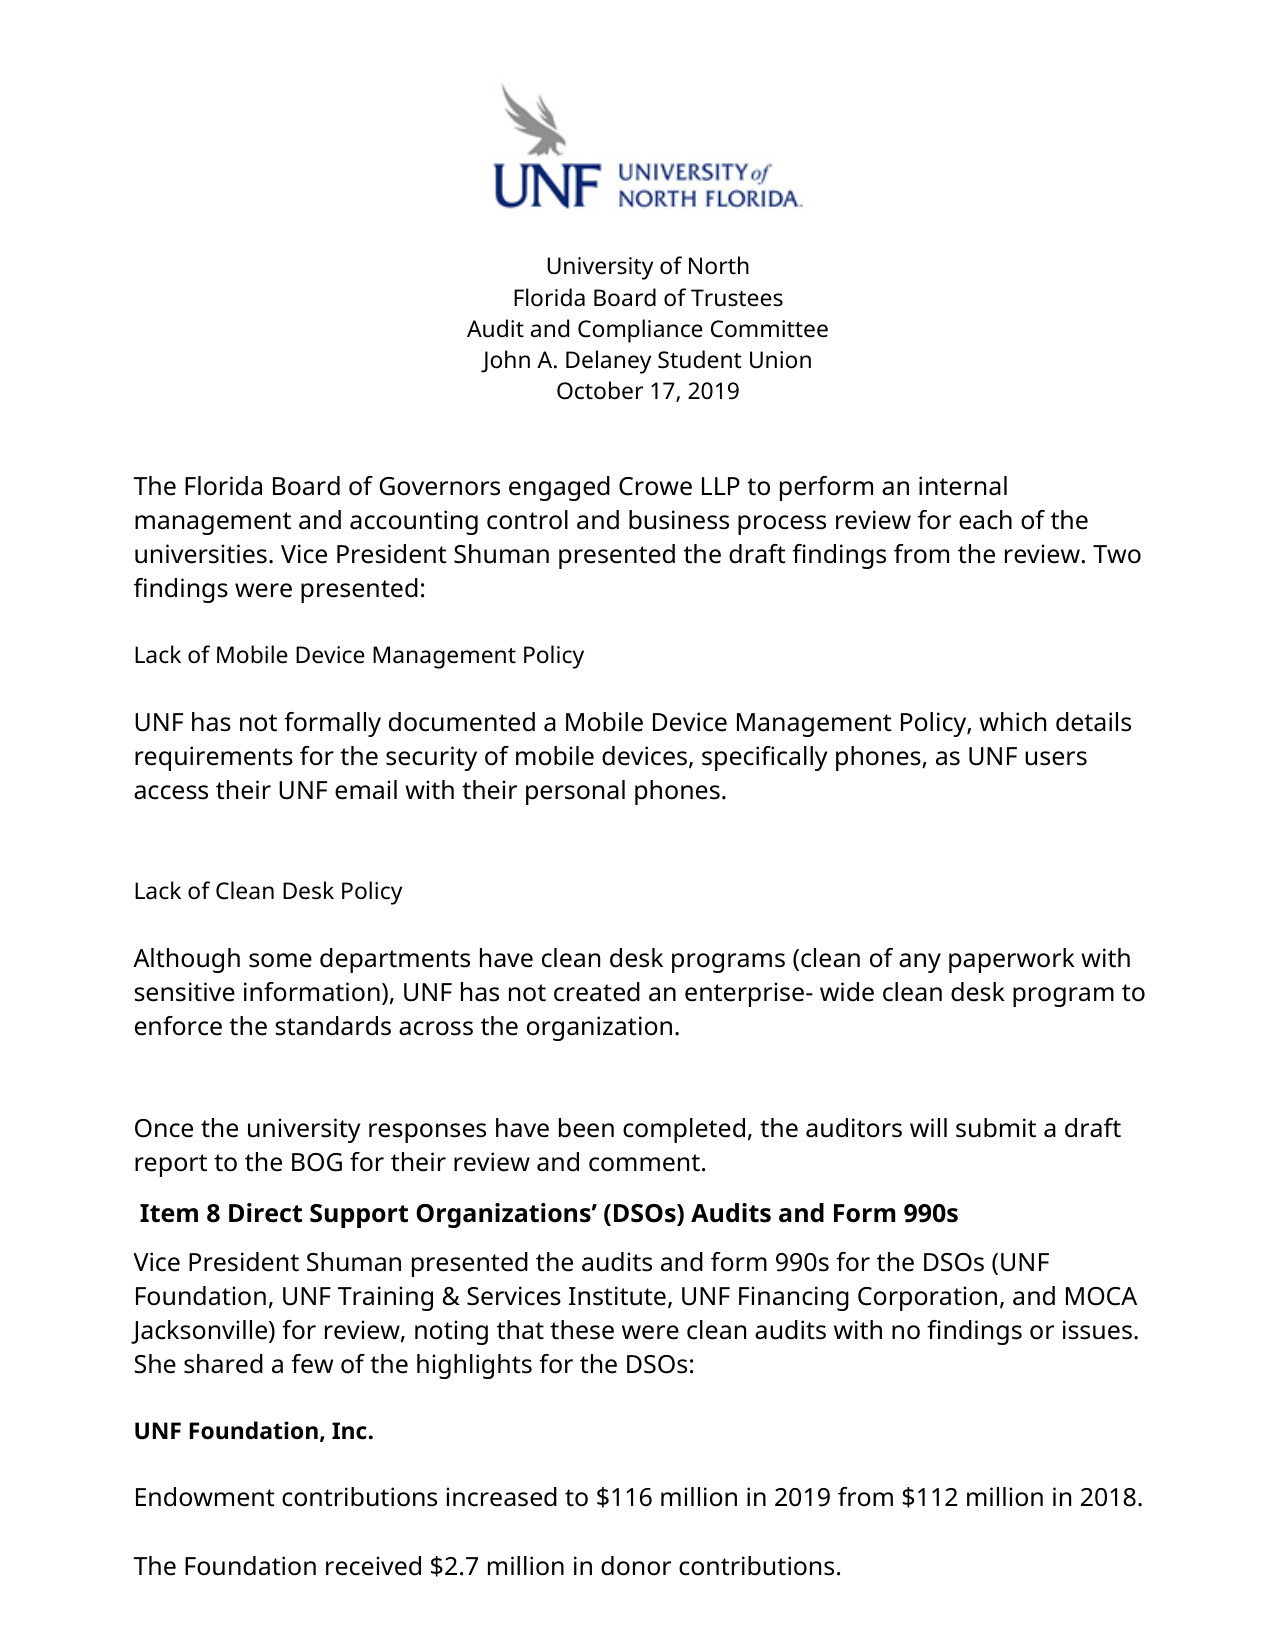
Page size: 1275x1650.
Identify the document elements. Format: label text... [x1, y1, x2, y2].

list Endowment contributions increased to $116 million in 2019 from $112 million in 2018. [133, 1480, 1162, 1514]
text Vice President Shuman presented the audits and form 990s for the DSOs (UNF Foundation, UNF Training & Services Institute, UNF Financing Corporation, and MOCA Jacksonville) for review, noting that these were clean audits with no findings or issues. She shared a few of the highlights for the DSOs: [133, 1244, 1162, 1381]
subtitle Item 8 Direct Support Organizations’ (DSOs) Audits and Form 990s [133, 1196, 986, 1230]
text Once the university responses have been completed, the auditors will submit a draft report to the BOG for their review and comment. [133, 1111, 1162, 1179]
text UNF Foundation, Inc. [133, 1415, 1162, 1446]
text The Florida Board of Governors engaged Crowe LLP to perform an internal management and accounting control and business process review for each of the universities. Vice President Shuman presented the draft findings from the review. Two findings were presented: [133, 469, 1162, 605]
list The Foundation received $2.7 million in donor contributions. [133, 1548, 1162, 1582]
text Lack of Clean Desk Policy [133, 875, 1162, 906]
list Although some departments have clean desk programs (clean of any paperwork with sensitive information), UNF has not created an enterprise- wide clean desk program to enforce the standards across the organization. [133, 940, 1162, 1042]
picture [478, 75, 818, 219]
text Lack of Mobile Device Management Policy [133, 639, 1162, 671]
list UNF has not formally documented a Mobile Device Management Policy, which details requirements for the security of mobile devices, specifically phones, as UNF users access their UNF email with their personal phones. [133, 704, 1162, 807]
